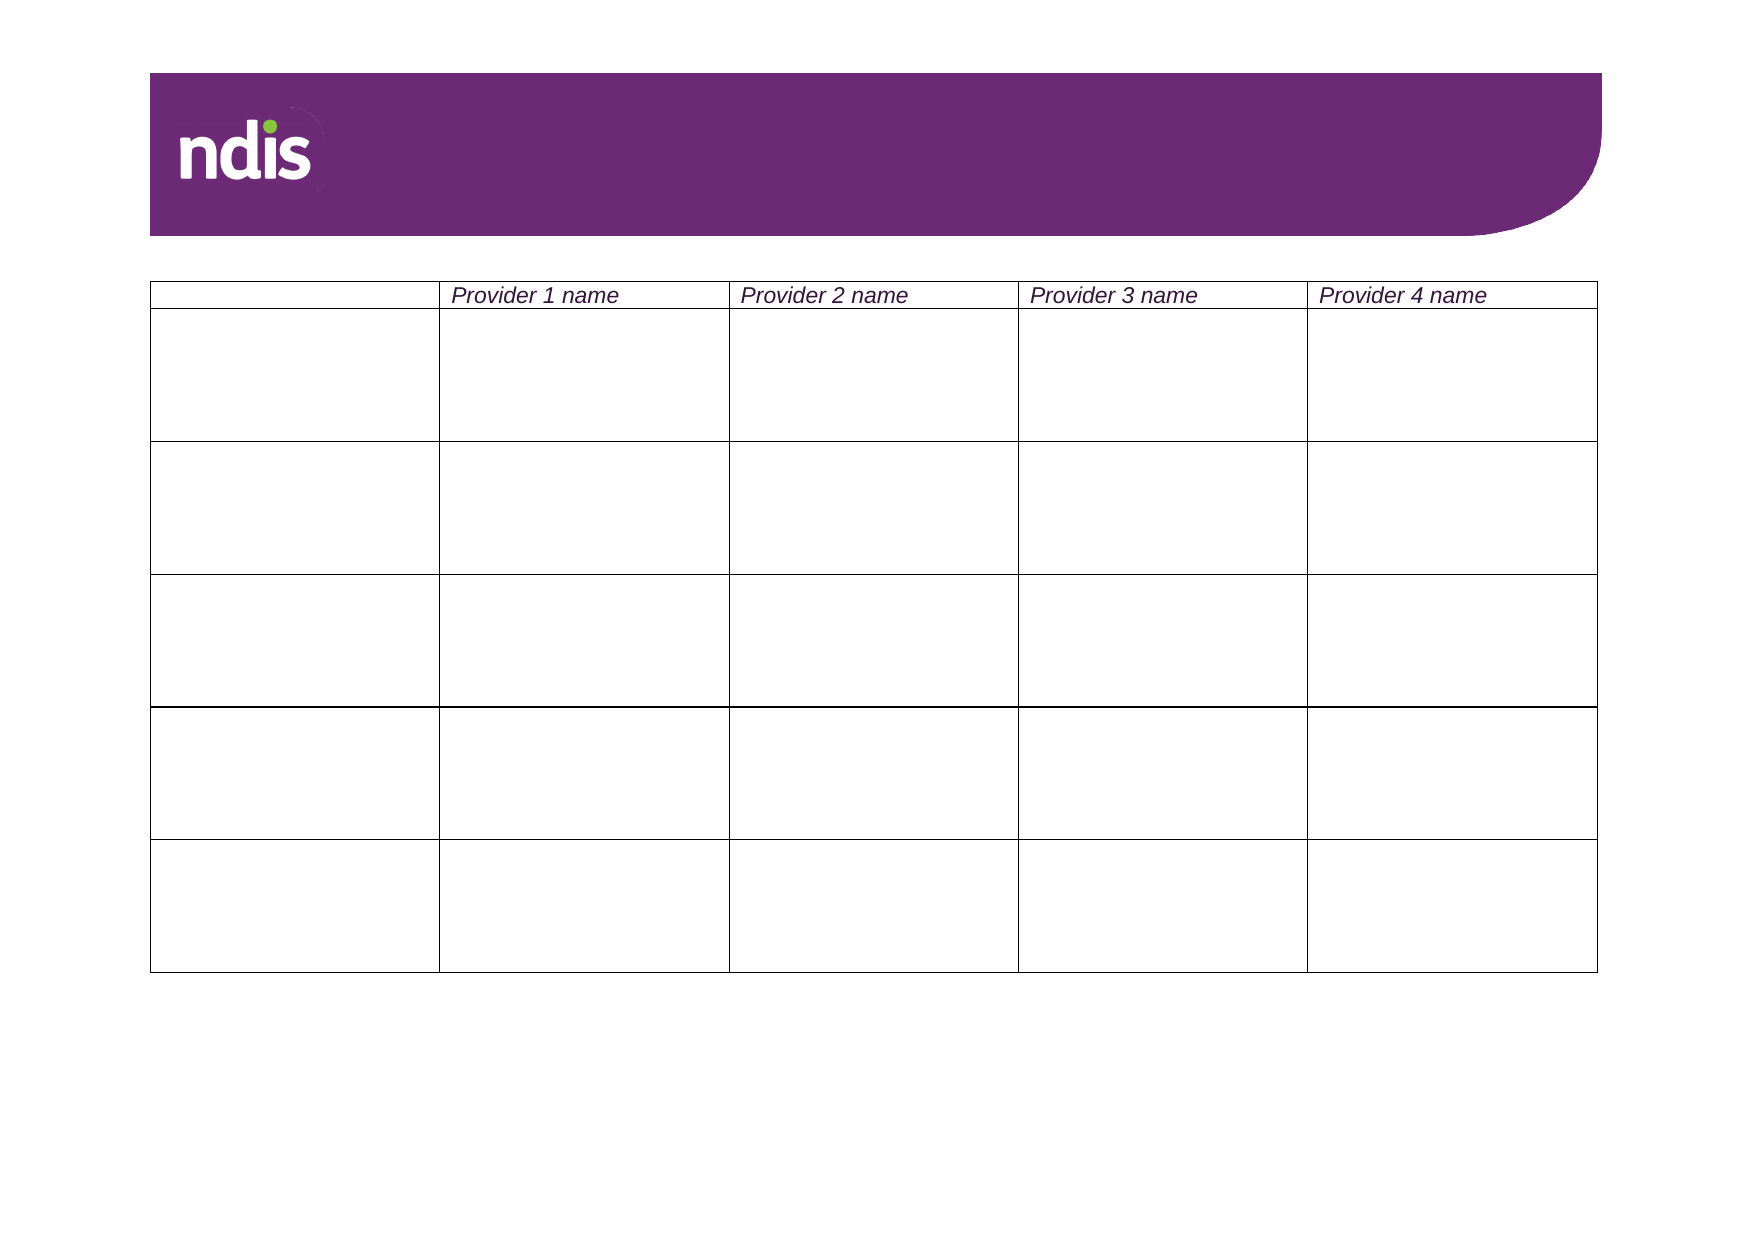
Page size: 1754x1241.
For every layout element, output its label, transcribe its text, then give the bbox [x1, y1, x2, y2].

table_cell [1019, 708, 1307, 839]
table_cell [1308, 708, 1597, 839]
table_cell [730, 840, 1018, 972]
table_cell [151, 575, 439, 706]
table_cell [151, 442, 439, 574]
table_cell [151, 309, 439, 441]
table_cell [151, 708, 439, 839]
table_cell [1019, 575, 1307, 706]
table_header Provider 4 name [1308, 282, 1597, 308]
table_cell [730, 309, 1018, 441]
table_cell [440, 442, 729, 574]
table_cell [151, 840, 439, 972]
table_header Provider 3 name [1019, 282, 1307, 308]
table_cell [440, 575, 729, 706]
table_cell [730, 575, 1018, 706]
table_header Provider 1 name [440, 282, 729, 308]
table_cell [1308, 309, 1597, 441]
table_header [151, 282, 439, 308]
picture [150, 73, 1602, 236]
table_cell [1308, 575, 1597, 706]
table_cell [1019, 309, 1307, 441]
table_cell [1019, 840, 1307, 972]
table_cell [440, 840, 729, 972]
table_header Provider 2 name [730, 282, 1018, 308]
table_cell [440, 708, 729, 839]
table_cell [1308, 840, 1597, 972]
table_cell [730, 708, 1018, 839]
table_cell [730, 442, 1018, 574]
table_cell [1308, 442, 1597, 574]
table_cell [440, 309, 729, 441]
table_cell [1019, 442, 1307, 574]
